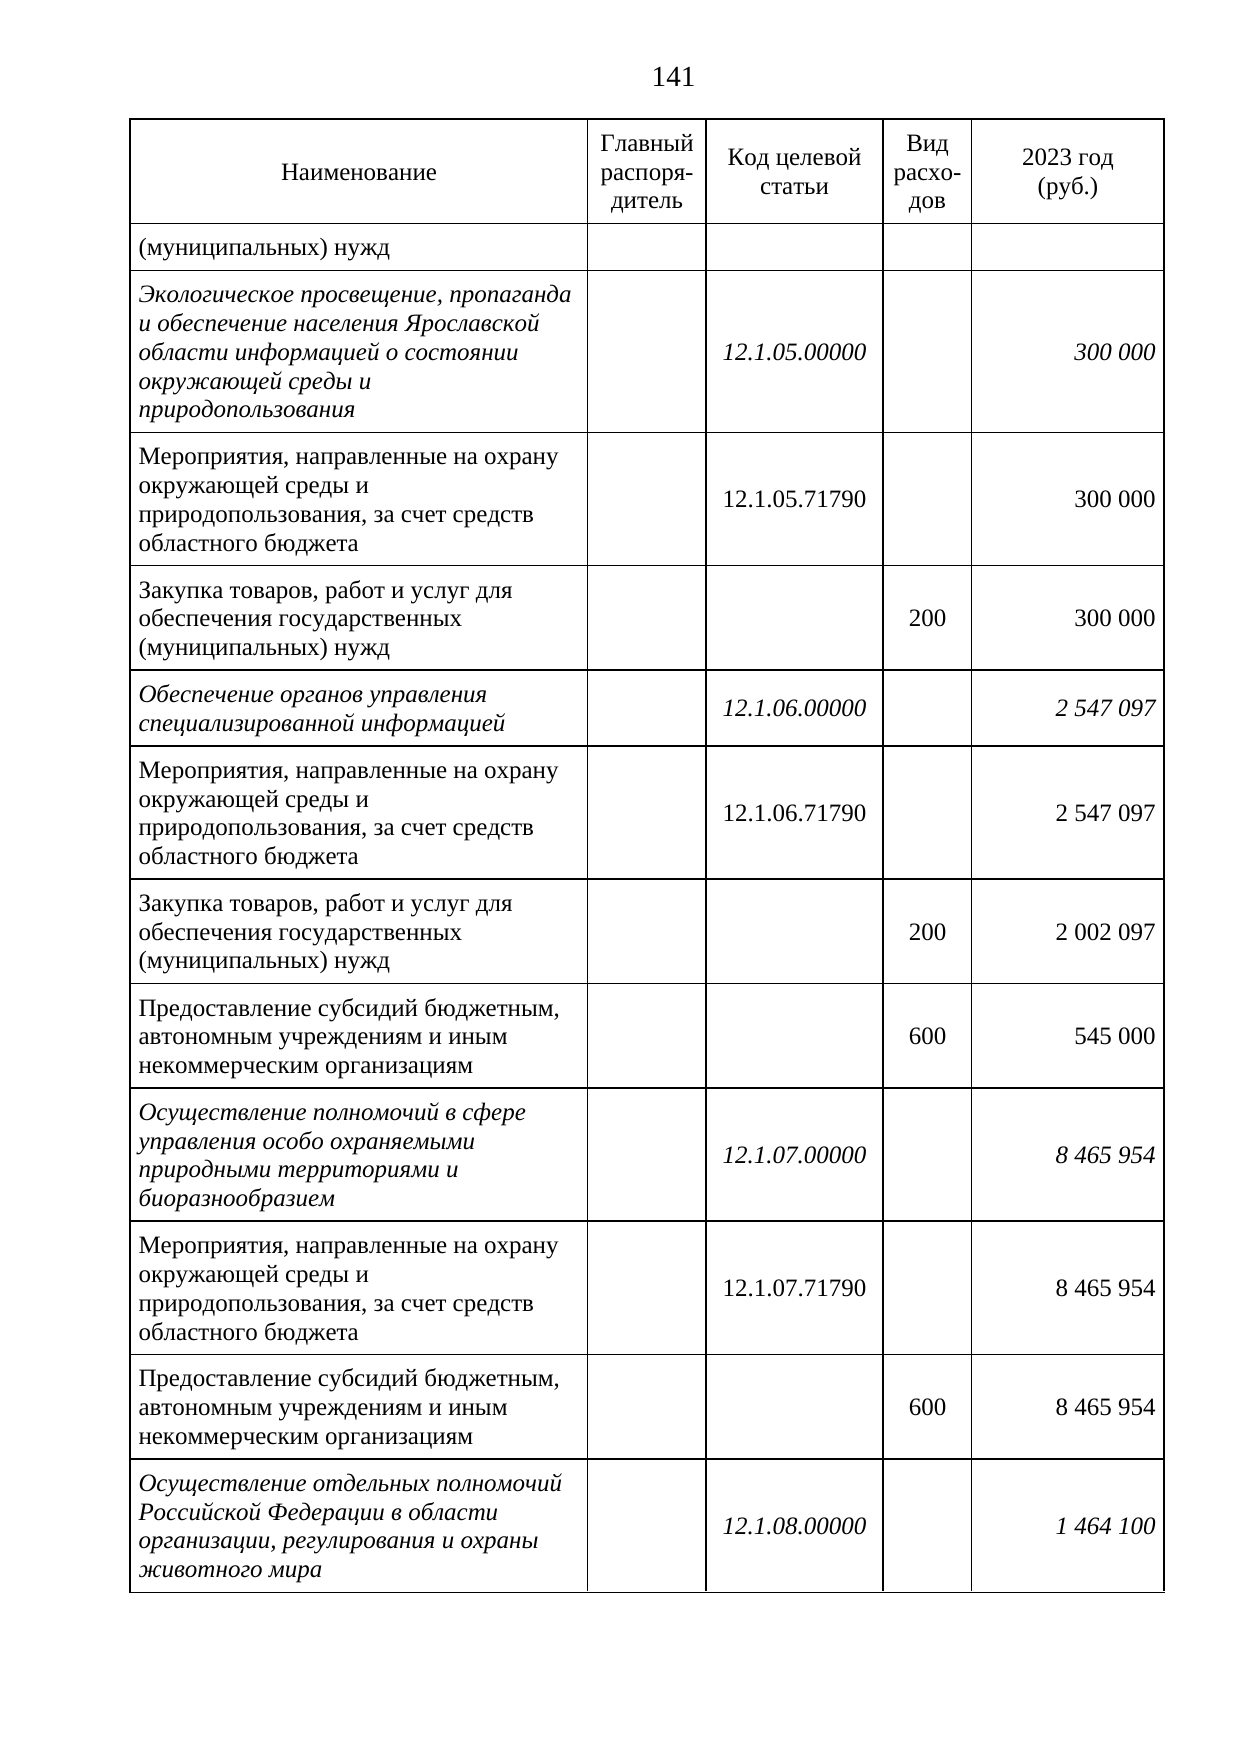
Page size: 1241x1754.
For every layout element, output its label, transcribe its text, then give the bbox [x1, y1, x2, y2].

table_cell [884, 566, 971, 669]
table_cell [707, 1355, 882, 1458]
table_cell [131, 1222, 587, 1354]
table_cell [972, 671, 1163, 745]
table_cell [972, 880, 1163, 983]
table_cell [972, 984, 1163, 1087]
table_header Код целевой статьи [707, 120, 882, 223]
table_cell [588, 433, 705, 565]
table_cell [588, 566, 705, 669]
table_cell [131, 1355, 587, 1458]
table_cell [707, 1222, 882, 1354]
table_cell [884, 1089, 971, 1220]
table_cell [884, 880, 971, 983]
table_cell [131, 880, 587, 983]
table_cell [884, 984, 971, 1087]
table_header Главный распоря-дитель [588, 120, 705, 223]
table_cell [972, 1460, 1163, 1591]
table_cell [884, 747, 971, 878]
table_header Наименование [131, 120, 587, 223]
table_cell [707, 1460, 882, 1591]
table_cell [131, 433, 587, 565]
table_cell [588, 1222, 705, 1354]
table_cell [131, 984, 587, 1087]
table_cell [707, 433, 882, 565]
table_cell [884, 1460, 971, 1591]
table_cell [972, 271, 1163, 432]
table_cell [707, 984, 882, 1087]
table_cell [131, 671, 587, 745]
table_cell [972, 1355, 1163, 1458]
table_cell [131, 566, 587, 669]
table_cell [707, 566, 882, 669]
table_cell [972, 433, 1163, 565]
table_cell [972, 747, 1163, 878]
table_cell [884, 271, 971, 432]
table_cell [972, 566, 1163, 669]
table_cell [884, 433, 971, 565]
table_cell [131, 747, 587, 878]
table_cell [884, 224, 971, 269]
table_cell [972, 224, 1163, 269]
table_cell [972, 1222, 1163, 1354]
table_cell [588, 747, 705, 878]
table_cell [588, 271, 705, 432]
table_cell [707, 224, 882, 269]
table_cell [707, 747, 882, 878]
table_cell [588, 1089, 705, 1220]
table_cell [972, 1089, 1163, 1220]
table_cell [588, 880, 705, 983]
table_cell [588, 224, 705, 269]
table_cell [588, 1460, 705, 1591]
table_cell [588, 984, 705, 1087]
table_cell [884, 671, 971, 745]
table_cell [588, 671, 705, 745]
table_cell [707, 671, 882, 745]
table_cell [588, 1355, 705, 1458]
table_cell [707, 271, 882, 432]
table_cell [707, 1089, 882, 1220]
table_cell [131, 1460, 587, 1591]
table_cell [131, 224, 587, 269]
table_header Вид расхо-дов [884, 120, 971, 223]
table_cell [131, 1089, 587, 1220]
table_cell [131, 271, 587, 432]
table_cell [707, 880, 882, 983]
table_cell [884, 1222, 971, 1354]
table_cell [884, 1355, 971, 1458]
table_header 2023 год (руб.) [972, 120, 1163, 223]
